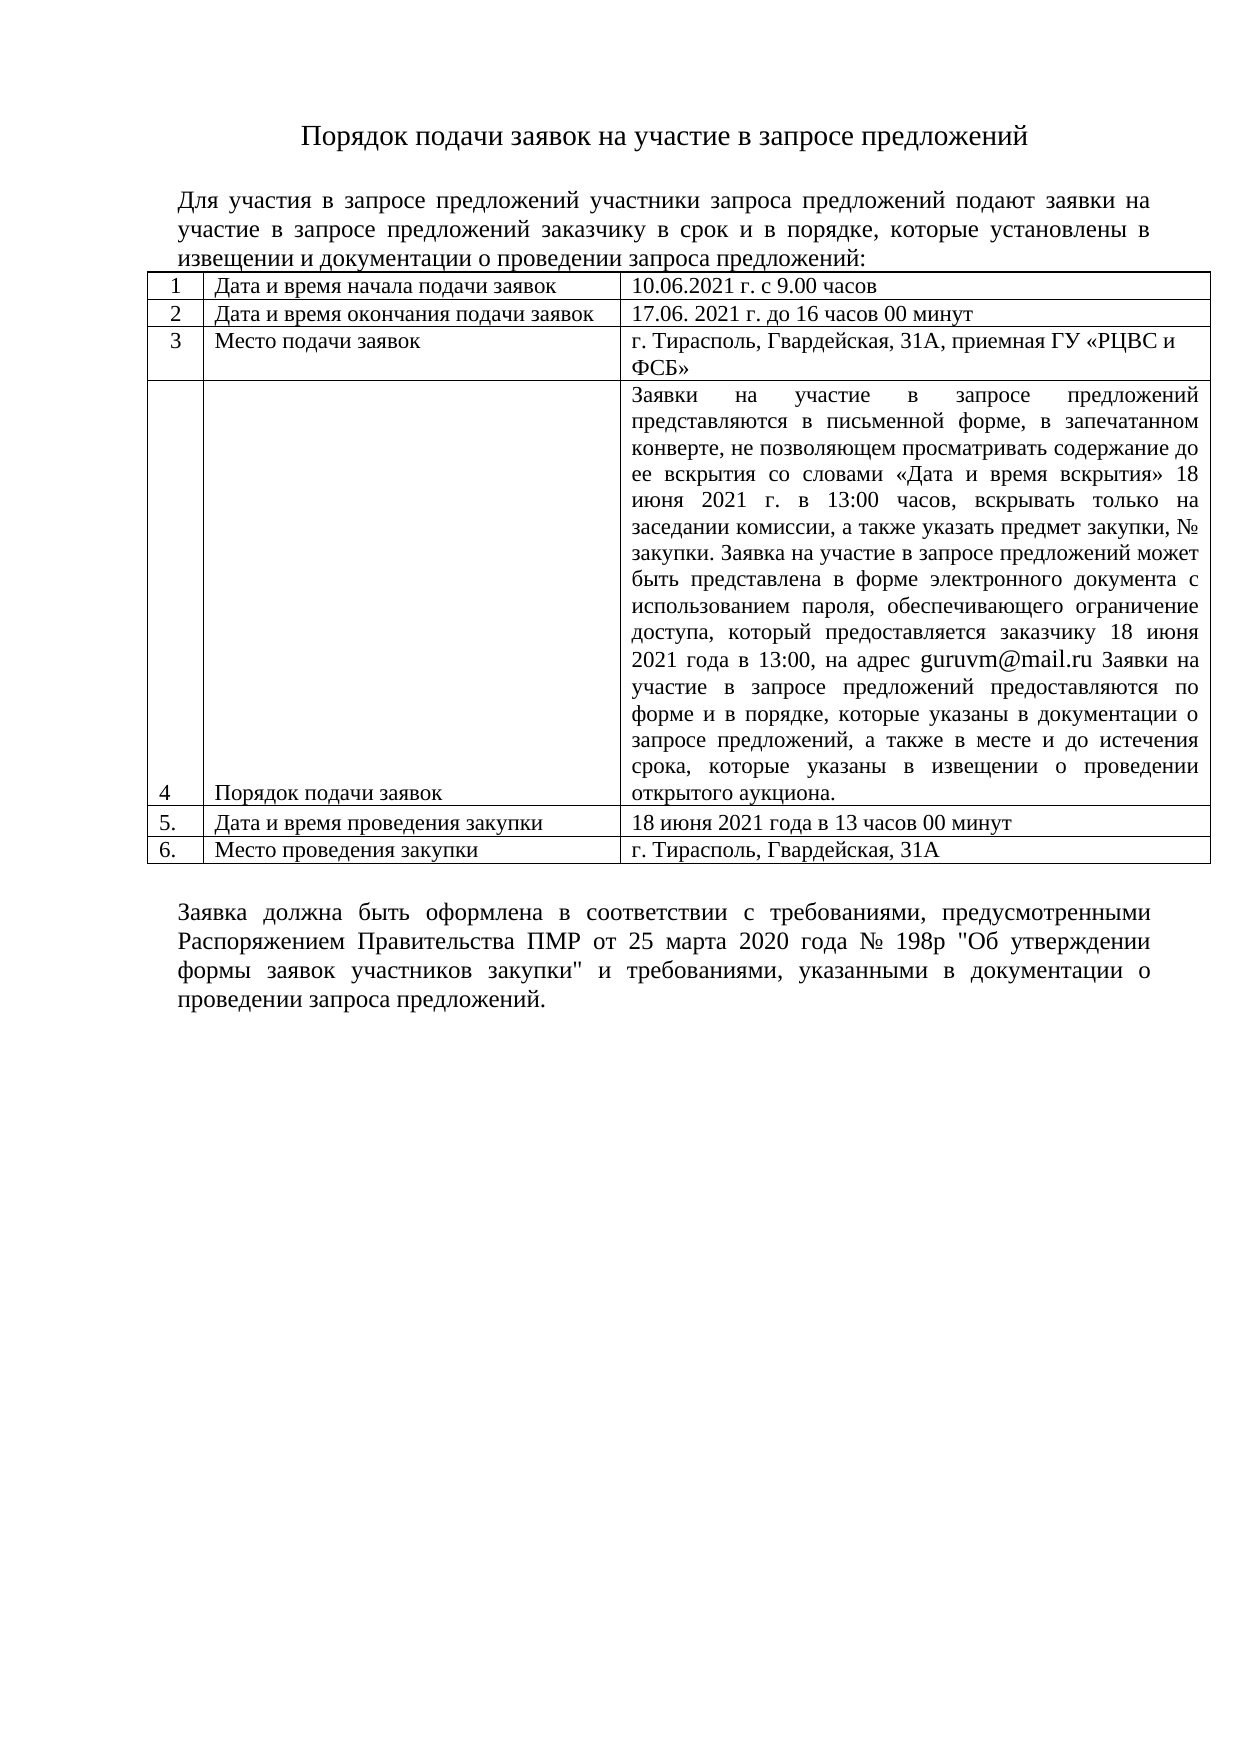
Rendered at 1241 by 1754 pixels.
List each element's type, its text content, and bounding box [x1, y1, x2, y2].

text Порядок подачи заявок на участие в запросе предложений [177, 118, 1152, 152]
table_cell Дата и время окончания подачи заявок [204, 300, 620, 326]
table_header Дата и время начала подачи заявок [204, 273, 620, 299]
table_cell 18 июня 2021 года в 13 часов 00 минут [621, 806, 1210, 836]
text Заявка должна быть оформлена в соответствии с требованиями, предусмотренными Распоряжением Правительства ПМР от 25 марта 2020 года № 198р "Об утверждении формы заявок участников закупки" и требованиями, указанными в документации о проведении запроса предложений. [177, 897, 1152, 1012]
table_cell 5. [148, 806, 203, 836]
table_cell Заявки на участие в запросе предложений представляются в письменной форме, в запечатанном конверте, не позволяющем просматривать содержание до ее вскрытия со словами «Дата и время вскрытия» 18 июня 2021 г. в 13:00 часов, вскрывать только на заседании комиссии, а также указать предмет закупки, № закупки. Заявка на участие в запросе предложений может быть представлена в форме электронного документа с использованием пароля, обеспечивающего ограничение доступа, который предоставляется заказчику 18 июня 2021 года в 13:00, на адрес guruvm@mail.ru Заявки на участие в запросе предложений предоставляются по форме и в порядке, которые указаны в документации о запросе предложений, а также в месте и до истечения срока, которые указаны в извещении о проведении открытого аукциона. [621, 381, 1210, 805]
table_cell 3 [148, 327, 203, 380]
table_header 1 [148, 273, 203, 299]
table_cell Место проведения закупки [204, 837, 620, 863]
table_header 10.06.2021 г. с 9.00 часов [621, 273, 1210, 299]
table_cell г. Тирасполь, Гвардейская, 31А [621, 837, 1210, 863]
table_cell 4 [148, 381, 203, 805]
table_cell 17.06. 2021 г. до 16 часов 00 минут [621, 300, 1210, 326]
table_cell Место подачи заявок [204, 327, 620, 380]
text Для участия в запросе предложений участники запроса предложений подают заявки на участие в запросе предложений заказчику в срок и в порядке, которые установлены в извещении и документации о проведении запроса предложений: [177, 185, 1152, 271]
table_cell 6. [148, 837, 203, 863]
table_cell 2 [148, 300, 203, 326]
table_cell Порядок подачи заявок [204, 381, 620, 805]
table_cell г. Тирасполь, Гвардейская, 31А, приемная ГУ «РЦВС и ФСБ» [621, 327, 1210, 380]
table_cell Дата и время проведения закупки [204, 806, 620, 836]
